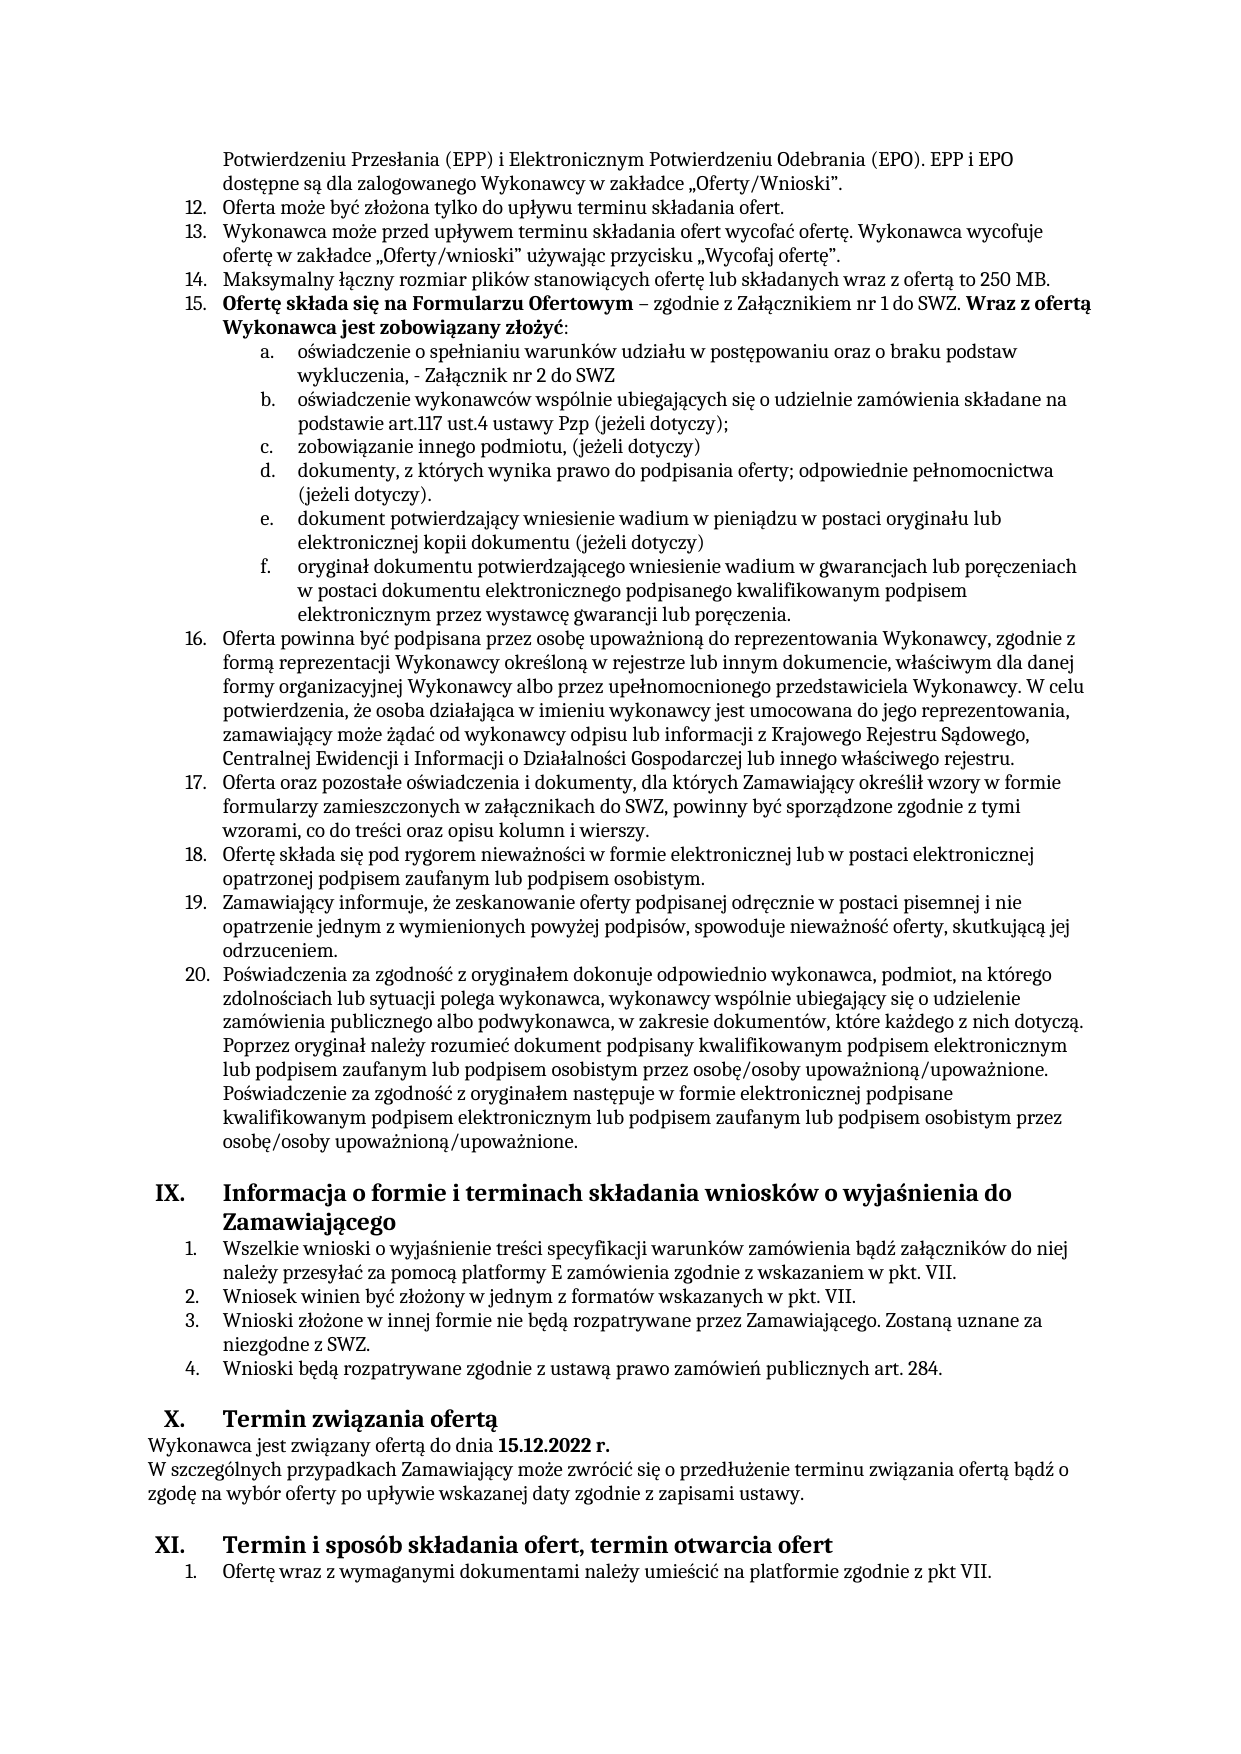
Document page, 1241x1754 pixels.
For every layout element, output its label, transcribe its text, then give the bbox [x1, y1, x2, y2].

list oświadczenie o spełnianiu warunków udziału w postępowaniu oraz o braku podstaw wykluczenia, - Załącznik nr 2 do SWZ [260, 339, 1093, 387]
list oświadczenie wykonawców wspólnie ubiegających się o udzielnie zamówienia składane na podstawie art.117 ust.4 ustawy Pzp (jeżeli dotyczy); [260, 387, 1093, 435]
list Wniosek winien być złożony w jednym z formatów wskazanych w pkt. VII. [185, 1284, 1093, 1308]
list Wykonawca może przed upływem terminu składania ofert wycofać ofertę. Wykonawca wycofuje ofertę w zakładce „Oferty/wnioski” używając przycisku „Wycofaj ofertę”. [185, 219, 1093, 267]
list Ofertę wraz z wymaganymi dokumentami należy umieścić na platformie zgodnie z pkt VII. [185, 1559, 1093, 1583]
list Maksymalny łączny rozmiar plików stanowiących ofertę lub składanych wraz z ofertą to 250 MB. [185, 267, 1093, 291]
list dokumenty, z których wynika prawo do podpisania oferty; odpowiednie pełnomocnictwa (jeżeli dotyczy). [260, 459, 1093, 507]
list Oferta oraz pozostałe oświadczenia i dokumenty, dla których Zamawiający określił wzory w formie formularzy zamieszczonych w załącznikach do SWZ, powinny być sporządzone zgodnie z tymi wzorami, co do treści oraz opisu kolumn i wierszy. [185, 771, 1093, 842]
text Wykonawca jest związany ofertą do dnia 15.12.2022 r. [148, 1434, 1093, 1458]
list Oferta może być złożona tylko do upływu terminu składania ofert. [185, 196, 1093, 219]
subtitle Termin i sposób składania ofert, termin otwarcia ofert [185, 1531, 1093, 1559]
list oryginał dokumentu potwierdzającego wniesienie wadium w gwarancjach lub poręczeniach w postaci dokumentu elektronicznego podpisanego kwalifikowanym podpisem elektronicznym przez wystawcę gwarancji lub poręczenia. [260, 555, 1093, 627]
list dokument potwierdzający wniesienie wadium w pieniądzu w postaci oryginału lub elektronicznej kopii dokumentu (jeżeli dotyczy) [260, 507, 1093, 555]
list Ofertę składa się na Formularzu Ofertowym – zgodnie z Załącznikiem nr 1 do SWZ. Wraz z ofertą Wykonawca jest zobowiązany złożyć: [185, 291, 1093, 339]
list Poświadczenia za zgodność z oryginałem dokonuje odpowiednio wykonawca, podmiot, na którego zdolnościach lub sytuacji polega wykonawca, wykonawcy wspólnie ubiegający się o udzielenie zamówienia publicznego albo podwykonawca, w zakresie dokumentów, które każdego z nich dotyczą. Poprzez oryginał należy rozumieć dokument podpisany kwalifikowanym podpisem elektronicznym lub podpisem zaufanym lub podpisem osobistym przez osobę/osoby upoważnioną/upoważnione. Poświadczenie za zgodność z oryginałem następuje w formie elektronicznej podpisane kwalifikowanym podpisem elektronicznym lub podpisem zaufanym lub podpisem osobistym przez osobę/osoby upoważnioną/upoważnione. [185, 962, 1093, 1154]
list Wszelkie wnioski o wyjaśnienie treści specyfikacji warunków zamówienia bądź załączników do niej należy przesyłać za pomocą platformy E zamówienia zgodnie z wskazaniem w pkt. VII. [185, 1236, 1093, 1284]
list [185, 148, 1093, 196]
list Wnioski będą rozpatrywane zgodnie z ustawą prawo zamówień publicznych art. 284. [185, 1356, 1093, 1380]
subtitle Termin związania ofertą [185, 1405, 1093, 1434]
list zobowiązanie innego podmiotu, (jeżeli dotyczy) [260, 435, 1093, 459]
list Ofertę składa się pod rygorem nieważności w formie elektronicznej lub w postaci elektronicznej opatrzonej podpisem zaufanym lub podpisem osobistym. [185, 842, 1093, 890]
text W szczególnych przypadkach Zamawiający może zwrócić się o przedłużenie terminu związania ofertą bądź o zgodę na wybór oferty po upływie wskazanej daty zgodnie z zapisami ustawy. [148, 1458, 1093, 1506]
list Zamawiający informuje, że zeskanowanie oferty podpisanej odręcznie w postaci pisemnej i nie opatrzenie jednym z wymienionych powyżej podpisów, spowoduje nieważność oferty, skutkującą jej odrzuceniem. [185, 890, 1093, 962]
list Wnioski złożone w innej formie nie będą rozpatrywane przez Zamawiającego. Zostaną uznane za niezgodne z SWZ. [185, 1308, 1093, 1356]
list Oferta powinna być podpisana przez osobę upoważnioną do reprezentowania Wykonawcy, zgodnie z formą reprezentacji Wykonawcy określoną w rejestrze lub innym dokumencie, właściwym dla danej formy organizacyjnej Wykonawcy albo przez upełnomocnionego przedstawiciela Wykonawcy. W celu potwierdzenia, że osoba działająca w imieniu wykonawcy jest umocowana do jego reprezentowania, zamawiający może żądać od wykonawcy odpisu lub informacji z Krajowego Rejestru Sądowego, Centralnej Ewidencji i Informacji o Działalności Gospodarczej lub innego właściwego rejestru. [185, 627, 1093, 771]
subtitle Informacja o formie i terminach składania wniosków o wyjaśnienia do Zamawiającego [185, 1179, 1093, 1236]
